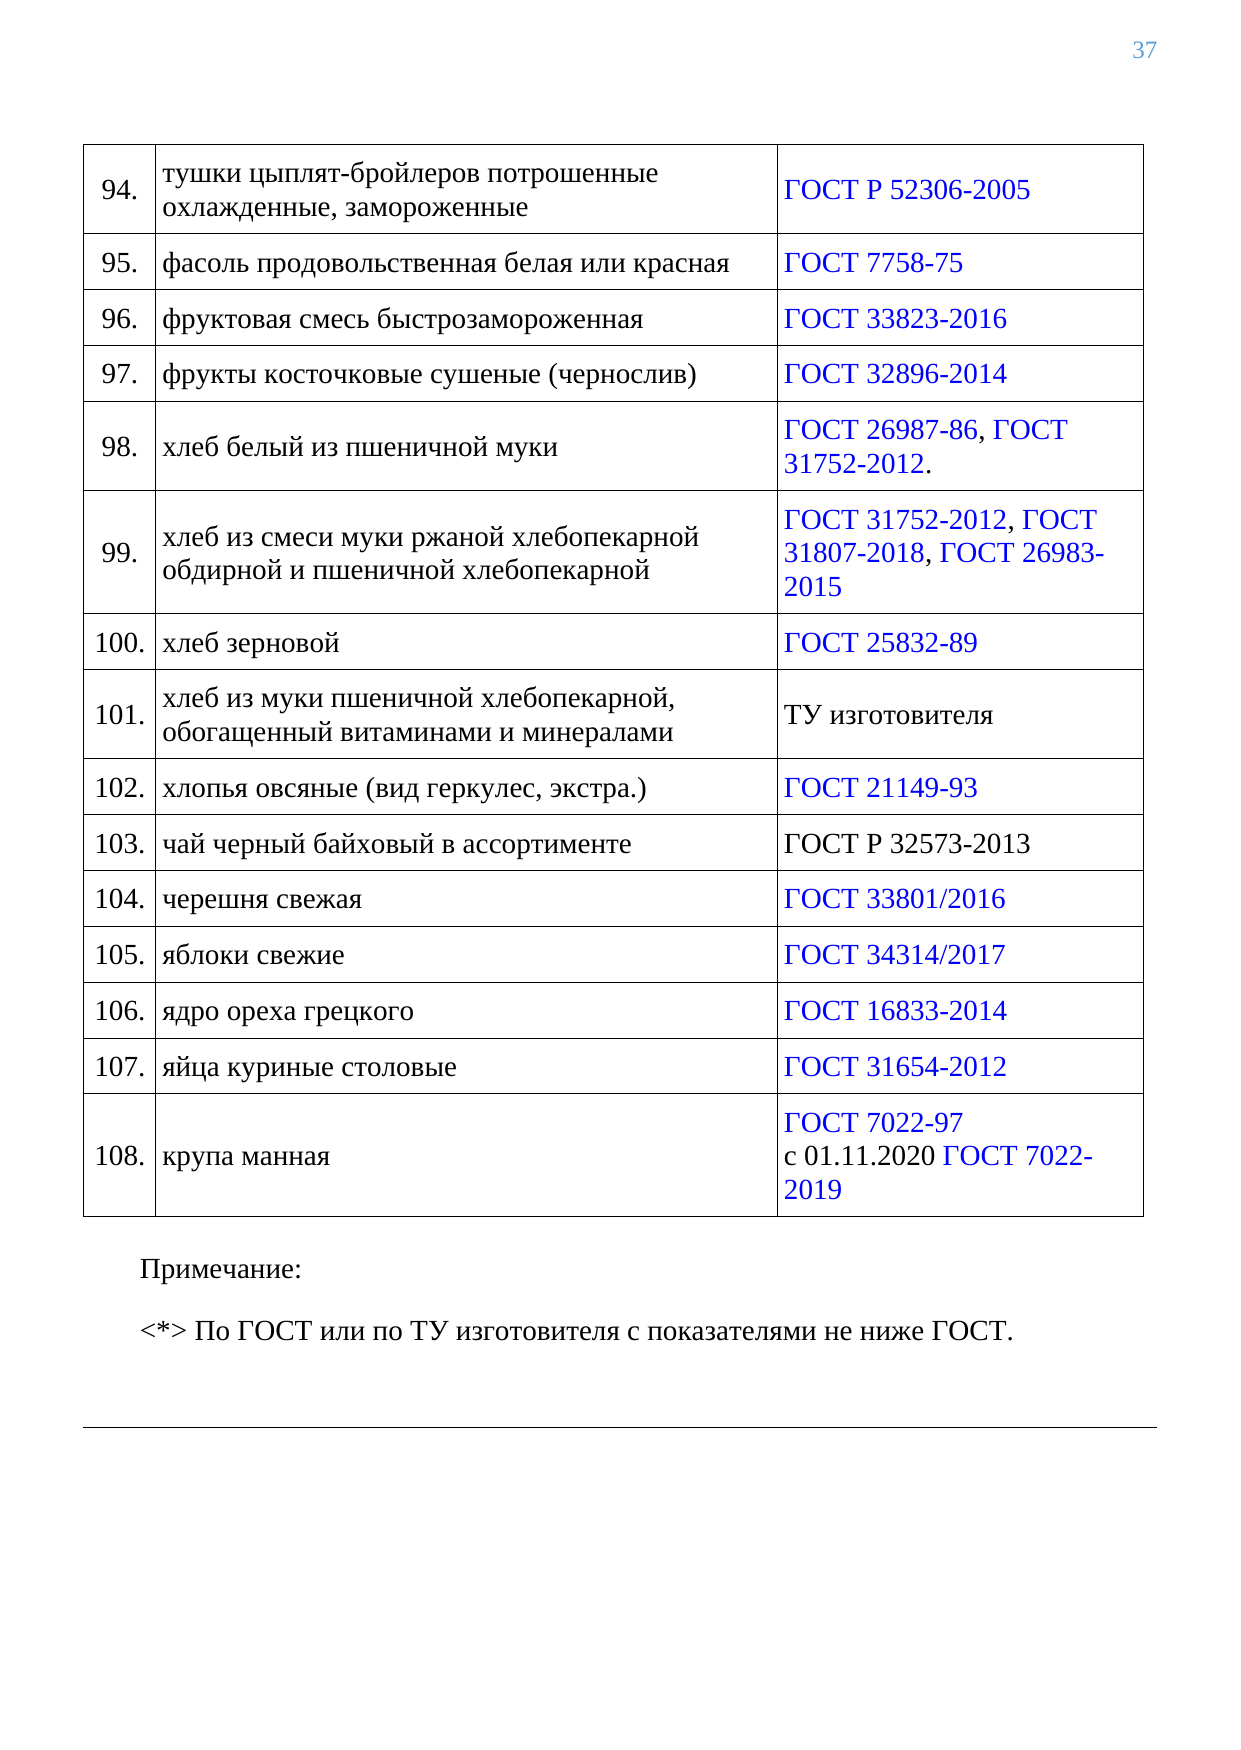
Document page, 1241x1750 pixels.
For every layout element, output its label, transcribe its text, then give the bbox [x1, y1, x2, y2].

table_cell фруктовая смесь быстрозамороженная [156, 290, 777, 345]
table_cell хлеб из муки пшеничной хлебопекарной, обогащенный витаминами и минералами [156, 670, 777, 758]
table_cell 102. [84, 759, 155, 814]
table_cell 96. [84, 290, 155, 345]
table_cell фасоль продовольственная белая или красная [156, 234, 777, 289]
table_cell 97. [84, 346, 155, 401]
table_cell ГОСТ Р 32573-2013 [778, 815, 1143, 870]
table_cell 104. [84, 871, 155, 926]
table_cell ГОСТ 7758-75 [778, 234, 1143, 289]
table_cell ГОСТ Р 52306-2005 [778, 145, 1143, 233]
table_cell ГОСТ 7022-97 с 01.11.2020 ГОСТ 7022-2019 [778, 1094, 1143, 1216]
table_cell ГОСТ 31752-2012, ГОСТ 31807-2018, ГОСТ 26983-2015 [778, 491, 1143, 613]
table_cell 107. [84, 1039, 155, 1093]
table_cell 106. [84, 983, 155, 1037]
table_cell хлеб белый из пшеничной муки [156, 402, 777, 490]
table_cell ядро ореха грецкого [156, 983, 777, 1037]
table_cell ГОСТ 33823-2016 [778, 290, 1143, 345]
table_cell ГОСТ 32896-2014 [778, 346, 1143, 401]
table_cell 108. [84, 1094, 155, 1216]
table_cell ГОСТ 34314/2017 [778, 927, 1143, 982]
table_cell ГОСТ 31654-2012 [778, 1039, 1143, 1093]
table_cell 105. [84, 927, 155, 982]
table_cell 103. [84, 815, 155, 870]
table_cell ГОСТ 16833-2014 [778, 983, 1143, 1037]
table_cell чай черный байховый в ассортименте [156, 815, 777, 870]
table_cell ТУ изготовителя [778, 670, 1143, 758]
table_cell яйца куриные столовые [156, 1039, 777, 1093]
table_cell ГОСТ 21149-93 [778, 759, 1143, 814]
table_cell 95. [84, 234, 155, 289]
text Примечание: [83, 1251, 1157, 1284]
table_cell ГОСТ 25832-89 [778, 614, 1143, 669]
table_cell хлопья овсяные (вид геркулес, экстра.) [156, 759, 777, 814]
text <*> По ГОСТ или по ТУ изготовителя с показателями не ниже ГОСТ. [83, 1313, 1157, 1347]
table_cell ГОСТ 26987-86, ГОСТ 31752-2012. [778, 402, 1143, 490]
table_cell крупа манная [156, 1094, 777, 1216]
table_cell 101. [84, 670, 155, 758]
table_cell черешня свежая [156, 871, 777, 926]
table_cell яблоки свежие [156, 927, 777, 982]
table_cell фрукты косточковые сушеные (чернослив) [156, 346, 777, 401]
table_cell ГОСТ 33801/2016 [778, 871, 1143, 926]
table_cell хлеб зерновой [156, 614, 777, 669]
table_cell 98. [84, 402, 155, 490]
table_cell хлеб из смеси муки ржаной хлебопекарной обдирной и пшеничной хлебопекарной [156, 491, 777, 613]
table_cell 100. [84, 614, 155, 669]
table_cell тушки цыплят-бройлеров потрошенные охлажденные, замороженные [156, 145, 777, 233]
table_cell 94. [84, 145, 155, 233]
table_cell 99. [84, 491, 155, 613]
